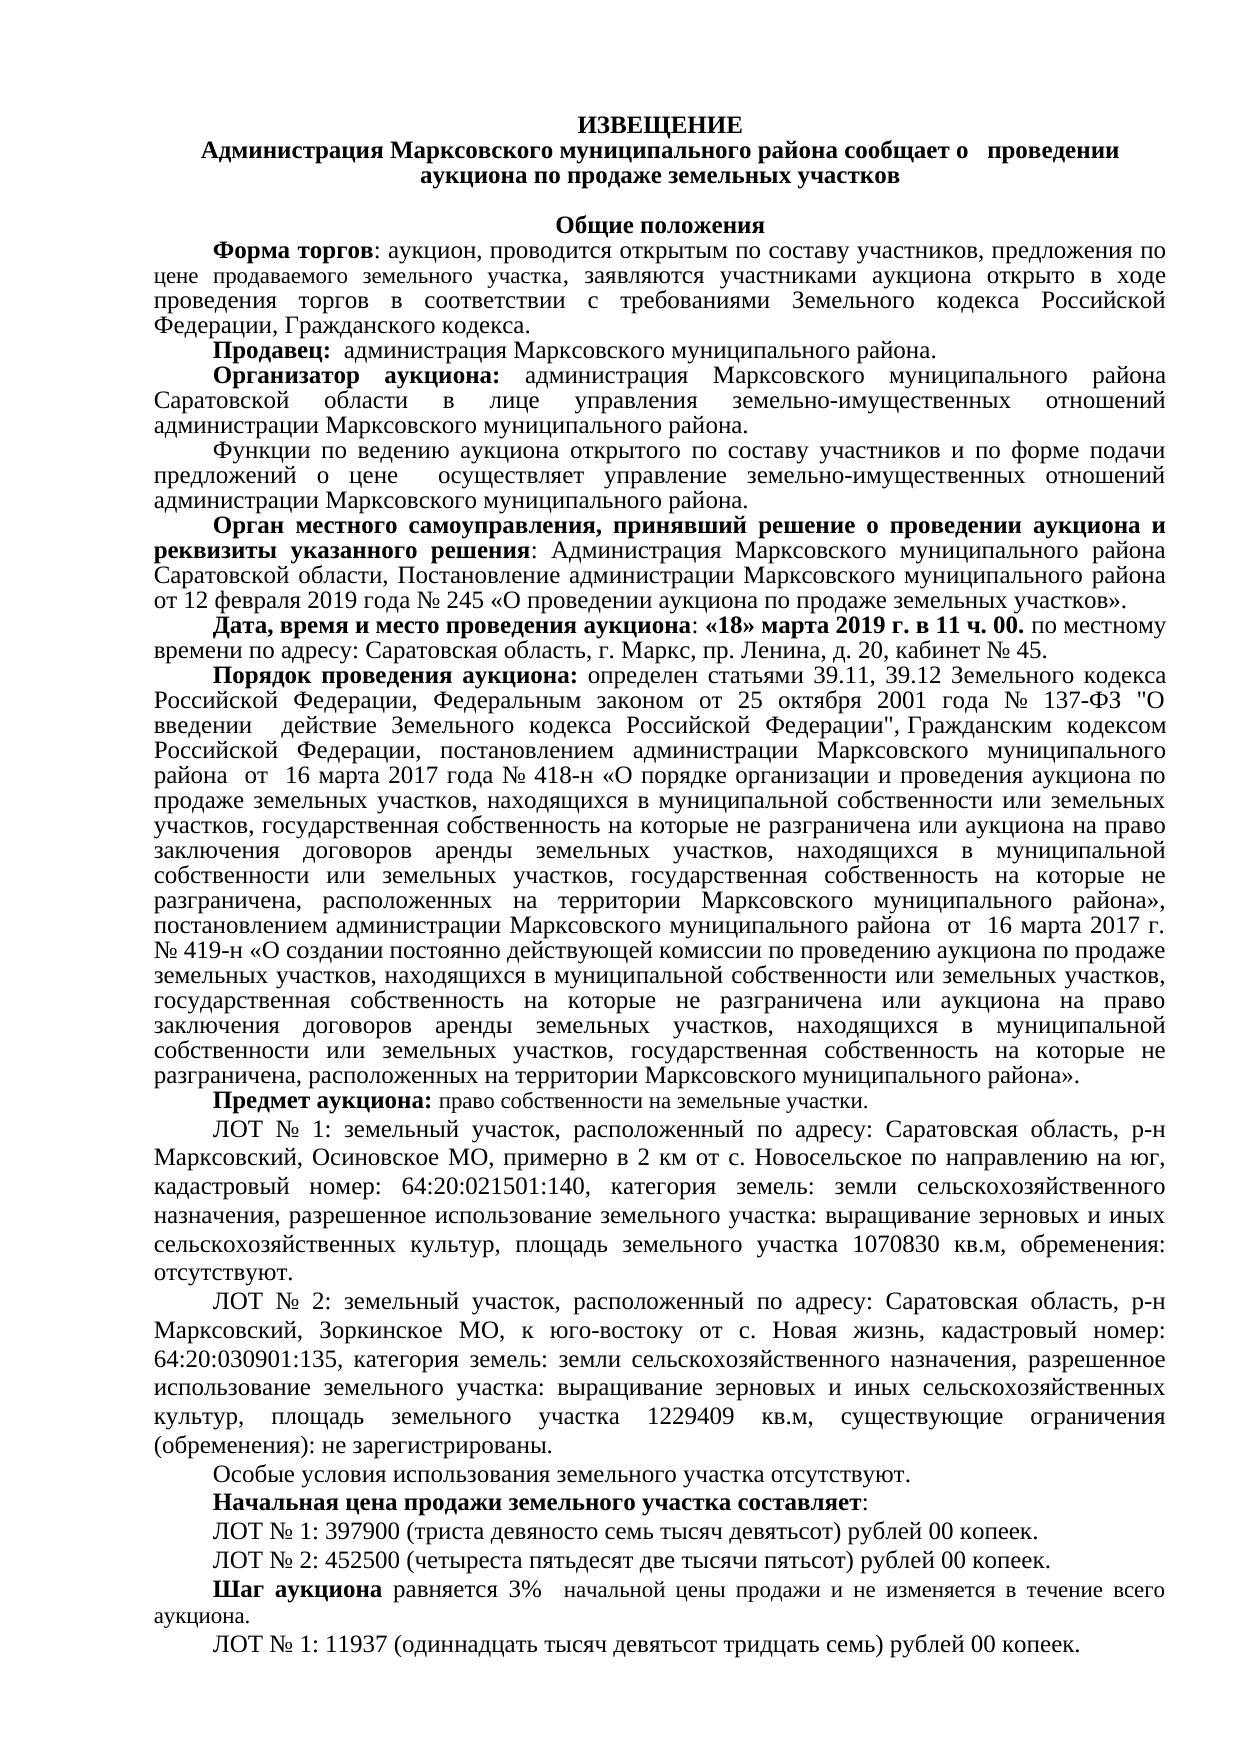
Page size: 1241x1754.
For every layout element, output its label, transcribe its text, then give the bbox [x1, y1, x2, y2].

text Форма торгов: аукцион, проводится открытым по составу участников, предложения по цене продаваемого земельного участка, заявляются участниками аукциона открыто в ходе проведения торгов в соответствии с требованиями Земельного кодекса Российской Федерации, Гражданского кодекса. [153, 239, 1167, 339]
text Орган местного самоуправления, принявший решение о проведении аукциона и реквизиты указанного решения: Администрация Марксовского муниципального района Саратовской области, Постановление администрации Марксовского муниципального района от 12 февраля 2019 года № 245 «О проведении аукциона по продаже земельных участков». [153, 514, 1167, 614]
text Дата, время и место проведения аукциона: «18» марта 2019 г. в 11 ч. 00. по местному времени по адресу: Саратовская область, г. Маркс, пр. Ленина, д. 20, кабинет № 45. [153, 614, 1167, 664]
text ЛОТ № 1: 11937 (одиннадцать тысяч девятьсот тридцать семь) рублей 00 копеек. [153, 1629, 1167, 1657]
text Предмет аукциона: право собственности на земельные участки. [153, 1089, 1167, 1114]
text ЛОТ № 2: 452500 (четыреста пятьдесят две тысячи пятьсот) рублей 00 копеек. [153, 1545, 1167, 1574]
text Продавец: администрация Марксовского муниципального района. [153, 339, 1167, 364]
text ЛОТ № 1: 397900 (триста девяносто семь тысяч девятьсот) рублей 00 копеек. [153, 1516, 1167, 1545]
text Администрация Марксовского муниципального района сообщает о проведении аукциона по продаже земельных участков [153, 139, 1167, 189]
text ЛОТ № 1: земельный участок, расположенный по адресу: Саратовская область, р-н Марксовский, Осиновское МО, примерно в 2 км от с. Новосельское по направлению на юг, кадастровый номер: 64:20:021501:140, категория земель: земли сельскохозяйственного назначения, разрешенное использование земельного участка: выращивание зерновых и иных сельскохозяйственных культур, площадь земельного участка 1070830 кв.м, обременения: отсутствуют. [153, 1114, 1167, 1286]
text Особые условия использования земельного участка отсутствуют. [153, 1459, 1167, 1487]
text ЛОТ № 2: земельный участок, расположенный по адресу: Саратовская область, р-н Марксовский, Зоркинское МО, к юго-востоку от с. Новая жизнь, кадастровый номер: 64:20:030901:135, категория земель: земли сельскохозяйственного назначения, разрешенное использование земельного участка: выращивание зерновых и иных сельскохозяйственных культур, площадь земельного участка 1229409 кв.м, существующие ограничения (обременения): не зарегистрированы. [153, 1286, 1167, 1459]
text Начальная цена продажи земельного участка составляет: [153, 1487, 1167, 1516]
text Порядок проведения аукциона: определен статьями 39.11, 39.12 Земельного кодекса Российской Федерации, Федеральным законом от 25 октября 2001 года № 137-ФЗ "О введении действие Земельного кодекса Российской Федерации", Гражданским кодексом Российской Федерации, постановлением администрации Марксовского муниципального района от 16 марта 2017 года № 418-н «О порядке организации и проведения аукциона по продаже земельных участков, находящихся в муниципальной собственности или земельных участков, государственная собственность на которые не разграничена или аукциона на право заключения договоров аренды земельных участков, находящихся в муниципальной собственности или земельных участков, государственная собственность на которые не разграничена, расположенных на территории Марксовского муниципального района», постановлением администрации Марксовского муниципального района от 16 марта 2017 г. № 419-н «О создании постоянно действующей комиссии по проведению аукциона по продаже земельных участков, находящихся в муниципальной собственности или земельных участков, государственная собственность на которые не разграничена или аукциона на право заключения договоров аренды земельных участков, находящихся в муниципальной собственности или земельных участков, государственная собственность на которые не разграничена, расположенных на территории Марксовского муниципального района». [153, 664, 1167, 1089]
text Организатор аукциона: администрация Марксовского муниципального района Саратовской области в лице управления земельно-имущественных отношений администрации Марксовского муниципального района. [153, 364, 1167, 439]
text ИЗВЕЩЕНИЕ [153, 114, 1167, 139]
text Общие положения [153, 214, 1167, 239]
text Шаг аукциона равняется 3% начальной цены продажи и не изменяется в течение всего аукциона. [153, 1574, 1167, 1629]
text Функции по ведению аукциона открытого по составу участников и по форме подачи предложений о цене осуществляет управление земельно-имущественных отношений администрации Марксовского муниципального района. [153, 439, 1167, 514]
